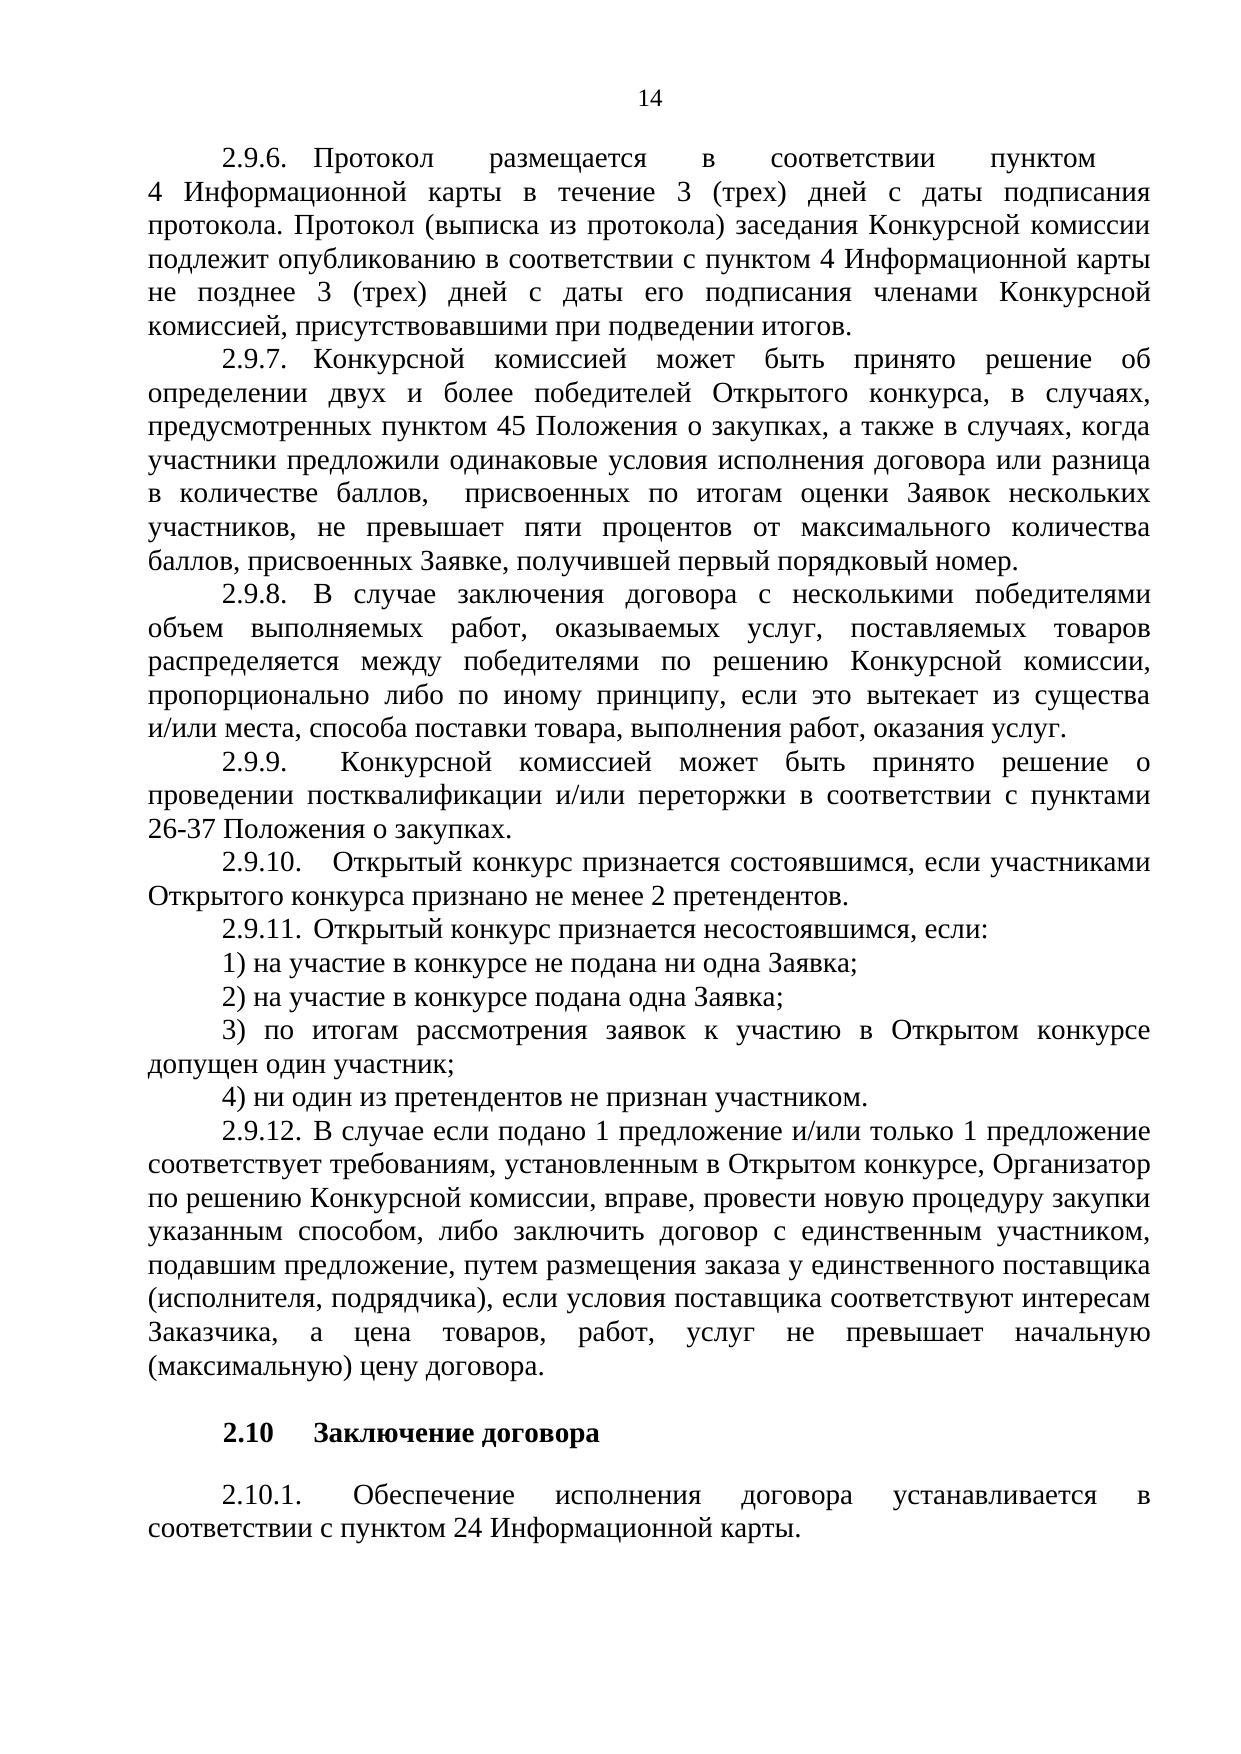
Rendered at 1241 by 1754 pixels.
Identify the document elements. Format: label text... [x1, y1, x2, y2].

text 3) по итогам рассмотрения заявок к участию в Открытом конкурсе допущен один участник; [148, 1012, 1152, 1079]
list В случае заключения договора с несколькими победителями объем выполняемых работ, оказываемых услуг, поставляемых товаров распределяется между победителями по решению Конкурсной комиссии, пропорционально либо по иному принципу, если это вытекает из существа и/или места, способа поставки товара, выполнения работ, оказания услуг. [148, 576, 1152, 744]
list Открытый конкурс признается несостоявшимся, если: [148, 912, 1152, 945]
list Конкурсной комиссией может быть принято решение о проведении постквалификации и/или переторжки в соответствии с пунктами 26-37 Положения о закупках. [148, 744, 1152, 844]
list Обеспечение исполнения договора устанавливается в соответствии с пунктом 24 Информационной карты. [148, 1477, 1152, 1544]
list В случае если подано 1 предложение и/или только 1 предложение соответствует требованиям, установленным в Открытом конкурсе, Организатор по решению Конкурсной комиссии, вправе, провести новую процедуру закупки указанным способом, либо заключить договор с единственным участником, подавшим предложение, путем размещения заказа у единственного поставщика (исполнителя, подрядчика), если условия поставщика соответствуют интересам Заказчика, а цена товаров, работ, услуг не превышает начальную (максимальную) цену договора. [148, 1113, 1152, 1381]
text 4) ни один из претендентов не признан участником. [148, 1079, 1152, 1113]
text 1) на участие в конкурсе не подана ни одна Заявка; [148, 945, 1152, 979]
list Протокол размещается в соответствии пунктом 4 Информационной карты в течение 3 (трех) дней с даты подписания протокола. Протокол (выписка из протокола) заседания Конкурсной комиссии подлежит опубликованию в соответствии с пунктом 4 Информационной карты не позднее 3 (трех) дней с даты его подписания членами Конкурсной комиссией, присутствовавшими при подведении итогов. [148, 140, 1152, 341]
list Конкурсной комиссией может быть принято решение об определении двух и более победителей Открытого конкурса, в случаях, предусмотренных пунктом 45 Положения о закупках, а также в случаях, когда участники предложили одинаковые условия исполнения договора или разница в количестве баллов, присвоенных по итогам оценки Заявок нескольких участников, не превышает пяти процентов от максимального количества баллов, присвоенных Заявке, получившей первый порядковый номер. [148, 341, 1152, 576]
text 2) на участие в конкурсе подана одна Заявка; [148, 979, 1152, 1012]
list Открытый конкурс признается состоявшимся, если участниками Открытого конкурса признано не менее 2 претендентов. [148, 844, 1152, 912]
subtitle Заключение договора [148, 1415, 1152, 1448]
